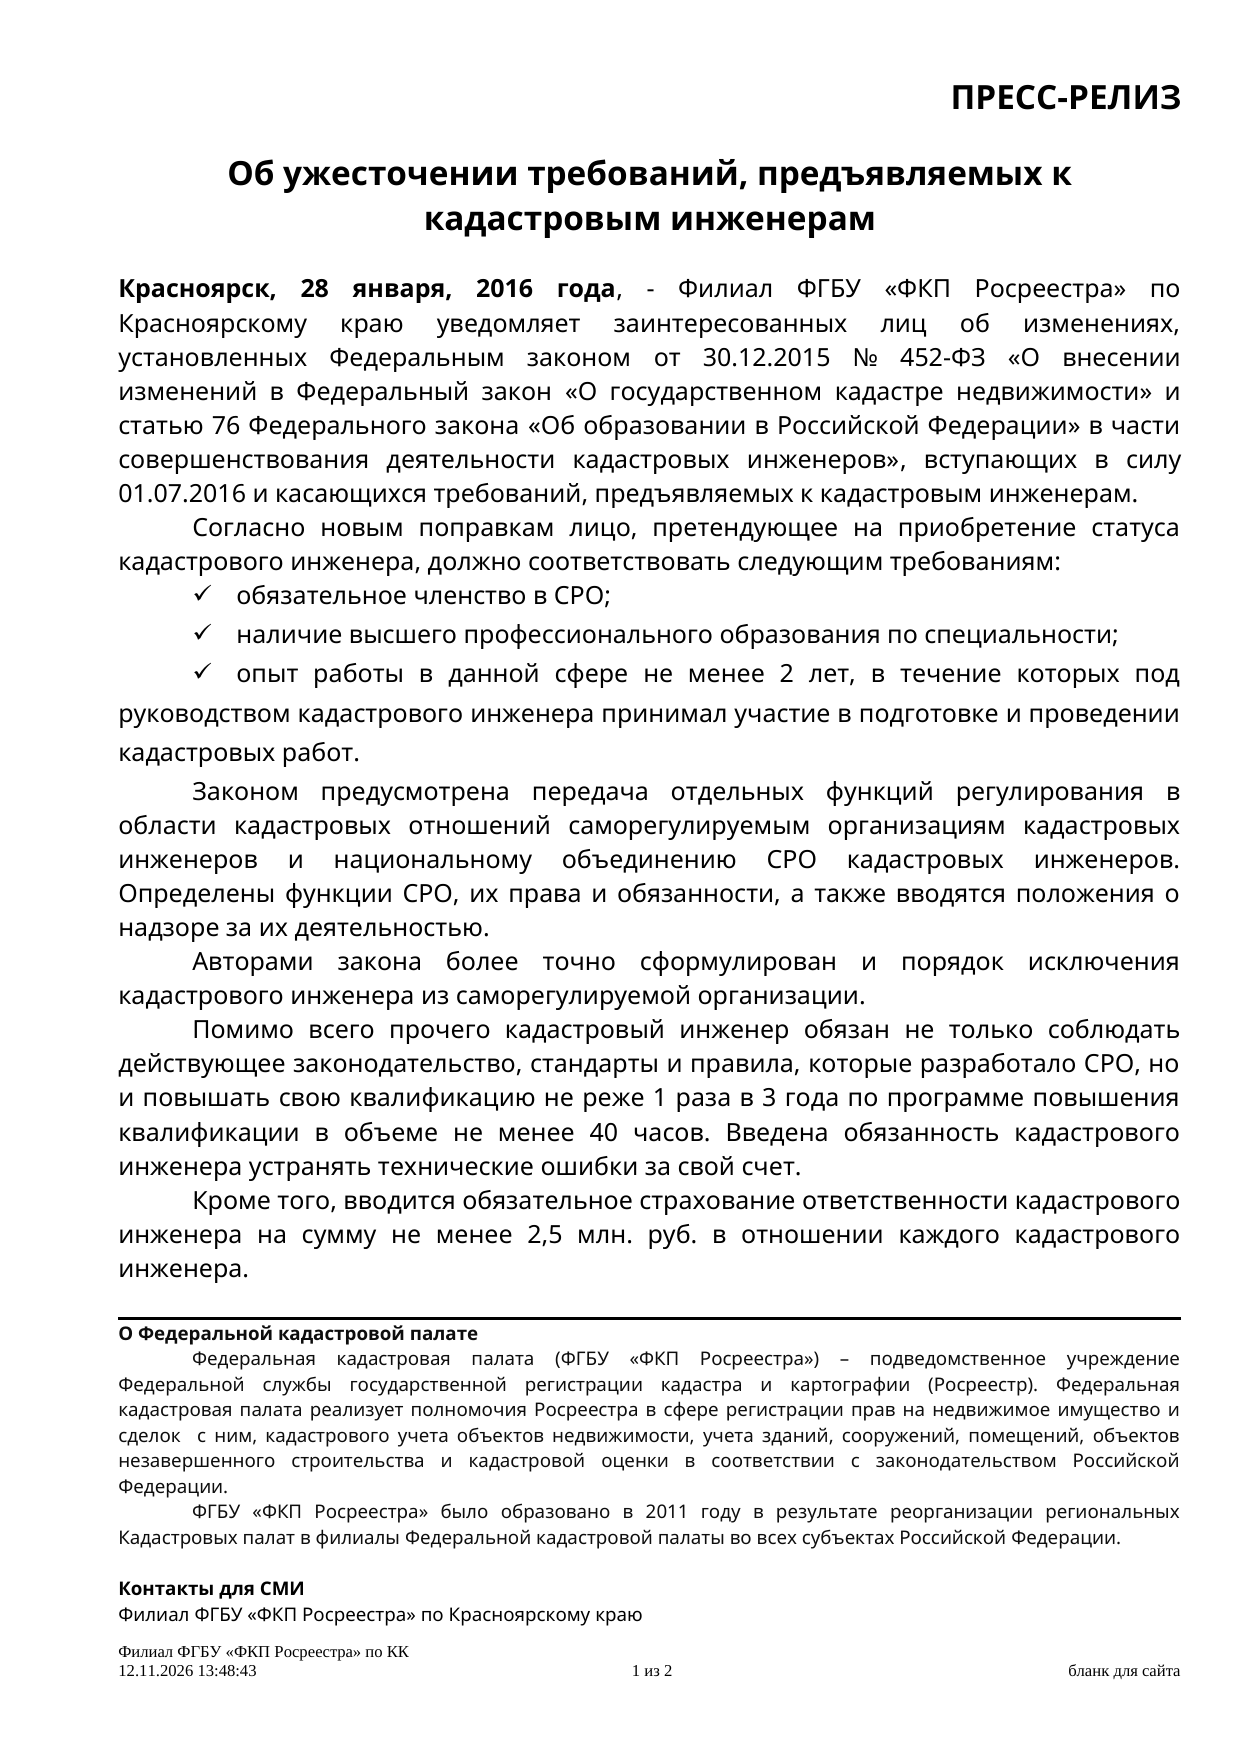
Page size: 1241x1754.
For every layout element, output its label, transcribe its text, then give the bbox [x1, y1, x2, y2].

text Кроме того, вводится обязательное страхование ответственности кадастрового инженера на сумму не менее 2,5 млн. руб. в отношении каждого кадастрового инженера. [118, 1182, 1181, 1284]
list опыт работы в данной сфере не менее 2 лет, в течение которых под руководством кадастрового инженера принимал участие в подготовке и проведении кадастровых работ. [118, 656, 1181, 768]
text Федеральная кадастровая палата (ФГБУ «ФКП Росреестра») – подведомственное учреждение Федеральной службы государственной регистрации кадастра и картографии (Росреестр). Федеральная кадастровая палата реализует полномочия Росреестра в сфере регистрации прав на недвижимое имущество и сделок с ним, кадастрового учета объектов недвижимости, учета зданий, сооружений, помещений, объектов незавершенного строительства и кадастровой оценки в соответствии с законодательством Российской Федерации. [118, 1346, 1181, 1499]
list наличие высшего профессионального образования по специальности; [118, 617, 1181, 651]
list обязательное членство в СРО; [118, 578, 1181, 612]
text Помимо всего прочего кадастровый инженер обязан не только соблюдать действующее законодательство, стандарты и правила, которые разработало СРО, но и повышать свою квалификацию не реже 1 раза в 3 года по программе повышения квалификации в объеме не менее 40 часов. Введена обязанность кадастрового инженера устранять технические ошибки за свой счет. [118, 1012, 1181, 1182]
text Об ужесточении требований, предъявляемых к кадастровым инженерам [118, 150, 1181, 241]
list Законом предусмотрена передача отдельных функций регулирования в области кадастровых отношений саморегулируемым организациям кадастровых инженеров и национальному объединению СРО кадастровых инженеров. Определены функции СРО, их права и обязанности, а также вводятся положения о надзоре за их деятельностью. [118, 773, 1181, 944]
text О Федеральной кадастровой палате [118, 1320, 1181, 1346]
text Филиал ФГБУ «ФКП Росреестра» по Красноярскому краю [118, 1601, 1196, 1626]
text Контакты для СМИ [118, 1575, 1196, 1601]
text Красноярск, 28 января, 2016 года, - Филиал ФГБУ «ФКП Росреестра» по Красноярскому краю уведомляет заинтересованных лиц об изменениях, установленных Федеральным законом от 30.12.2015 № 452-ФЗ «О внесении изменений в Федеральный закон «О государственном кадастре недвижимости» и статью 76 Федерального закона «Об образовании в Российской Федерации» в части совершенствования деятельности кадастровых инженеров», вступающих в силу 01.07.2016 и касающихся требований, предъявляемых к кадастровым инженерам. [118, 271, 1181, 509]
text ПРЕСС-РЕЛИЗ [118, 74, 1181, 119]
text ФГБУ «ФКП Росреестра» было образовано в 2011 году в результате реорганизации региональных Кадастровых палат в филиалы Федеральной кадастровой палаты во всех субъектах Российской Федерации. [118, 1499, 1181, 1550]
text Согласно новым поправкам лицо, претендующее на приобретение статуса кадастрового инженера, должно соответствовать следующим требованиям: [118, 509, 1181, 578]
text Авторами закона более точно сформулирован и порядок исключения кадастрового инженера из саморегулируемой организации. [118, 944, 1181, 1012]
